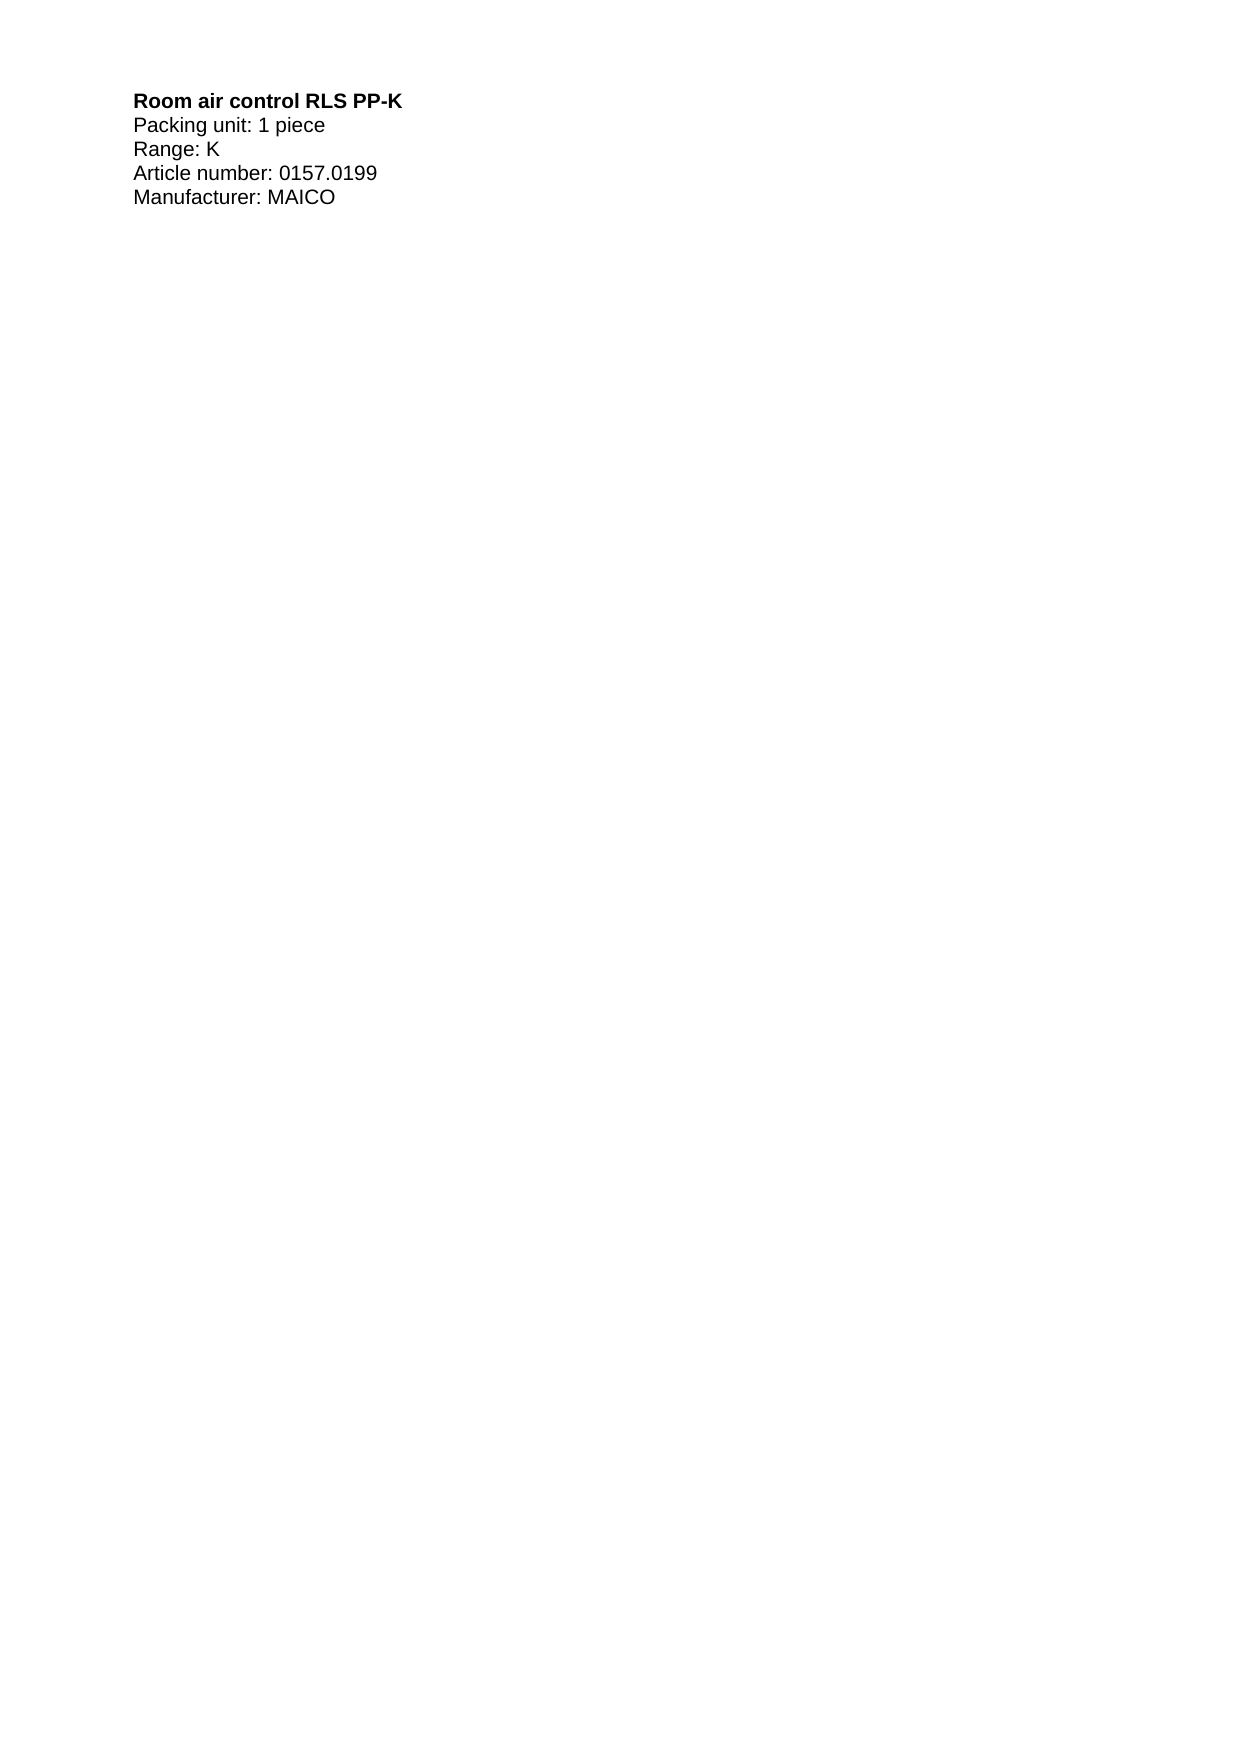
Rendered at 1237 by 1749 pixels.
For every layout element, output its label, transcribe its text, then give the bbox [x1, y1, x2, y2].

text Room air control RLS PP-KPacking unit: 1 pieceRange: K Article number: 0157.0199Manufacturer: MAICO [133, 89, 1148, 208]
